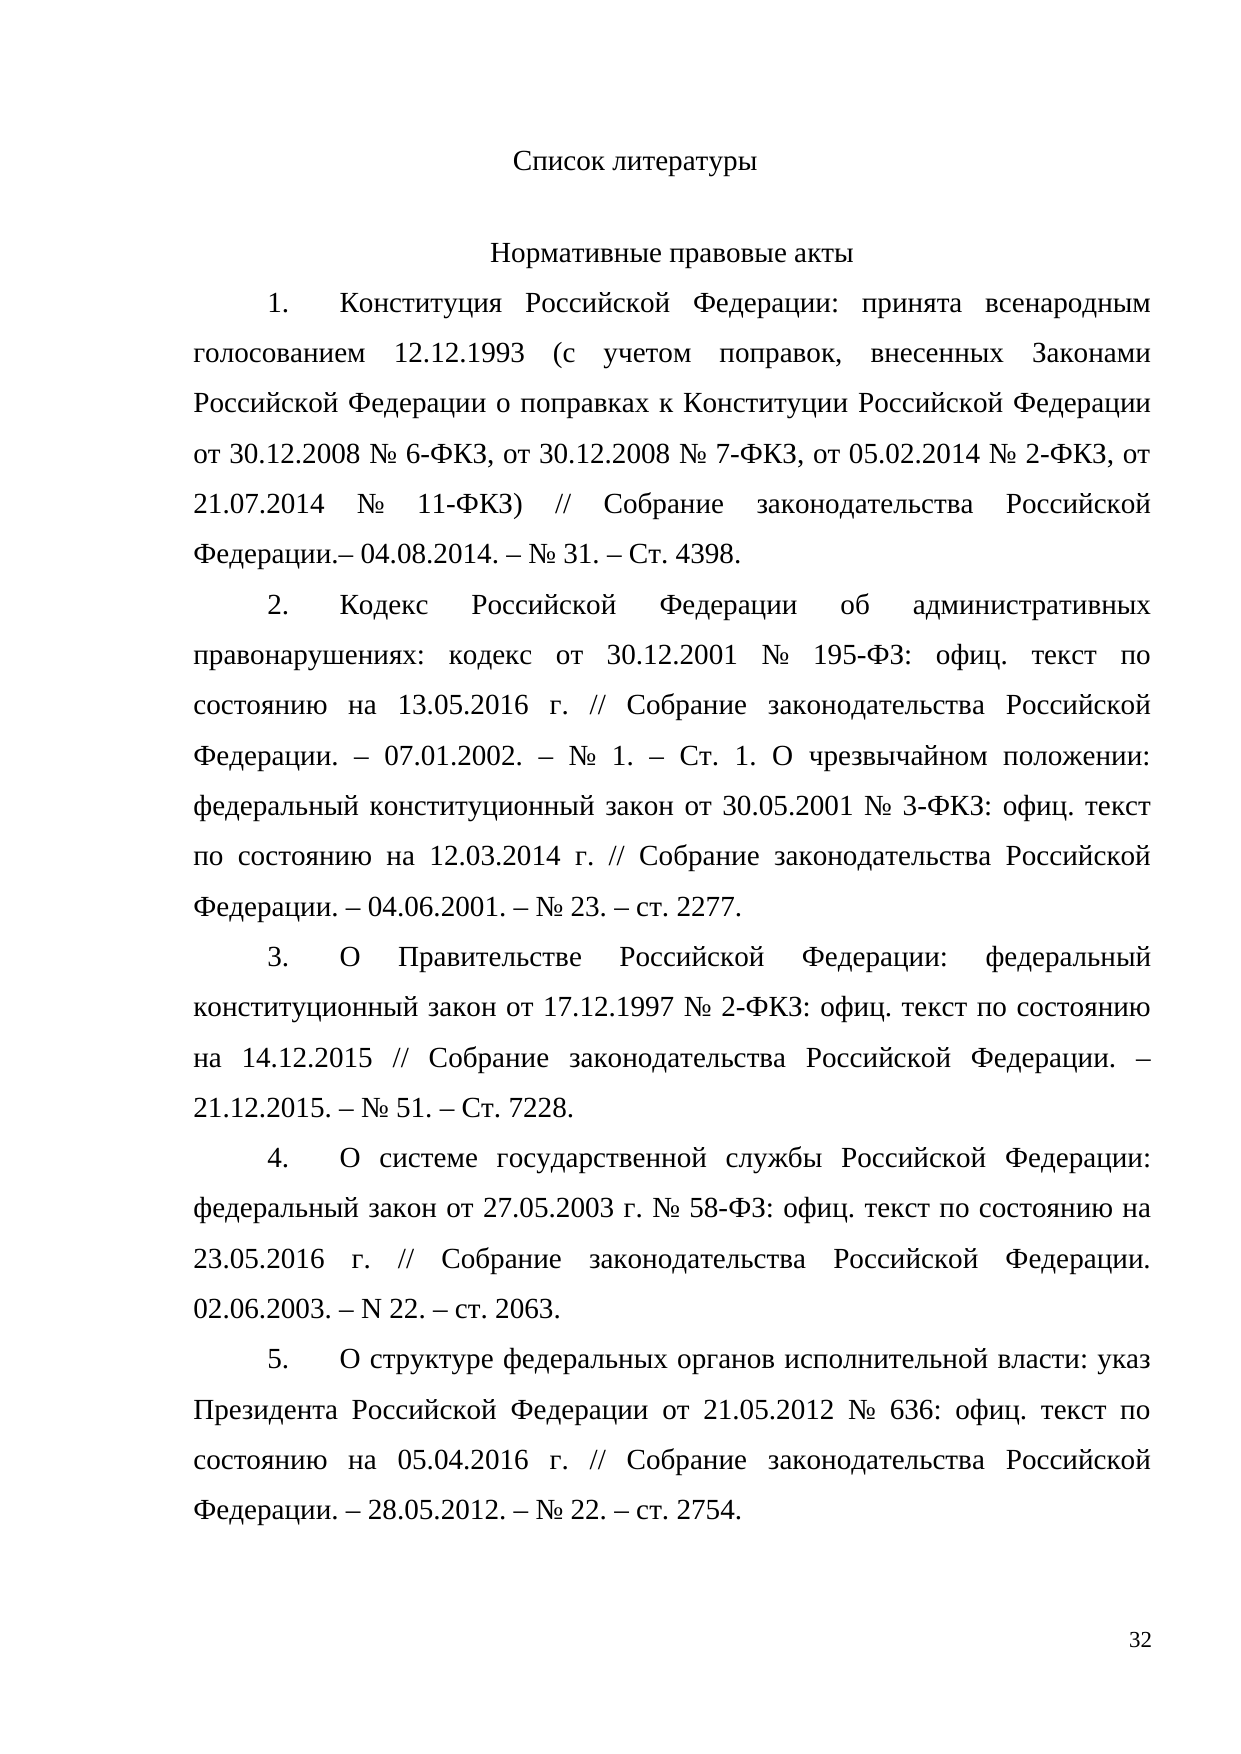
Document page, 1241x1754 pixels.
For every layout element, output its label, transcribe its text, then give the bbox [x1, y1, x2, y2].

subtitle Список литературы [118, 143, 1152, 177]
list Конституция Российской Федерации: принята всенародным голосованием 12.12.1993 (с учетом поправок, внесенных Законами Российской Федерации о поправках к Конституции Российской Федерации от 30.12.2008 № 6-ФКЗ, от 30.12.2008 № 7-ФКЗ, от 05.02.2014 № 2-ФКЗ, от 21.07.2014 № 11-ФКЗ) // Собрание законодательства Российской Федерации.– 04.08.2014. – № 31. – Ст. 4398. [193, 285, 1152, 570]
list О системе государственной службы Российской Федерации: федеральный закон от 27.05.2003 г. № 58-ФЗ: офиц. текст по состоянию на 23.05.2016 г. // Собрание законодательства Российской Федерации. 02.06.2003. – N 22. – ст. 2063. [193, 1140, 1152, 1325]
list О Правительстве Российской Федерации: федеральный конституционный закон от 17.12.1997 № 2-ФКЗ: офиц. текст по состоянию на 14.12.2015 // Собрание законодательства Российской Федерации. – 21.12.2015. – № 51. – Ст. 7228. [193, 939, 1152, 1123]
list Кодекс Российской Федерации об административных правонарушениях: кодекс от 30.12.2001 № 195-ФЗ: офиц. текст по состоянию на 13.05.2016 г. // Собрание законодательства Российской Федерации. – 07.01.2002. – № 1. – Ст. 1. О чрезвычайном положении: федеральный конституционный закон от 30.05.2001 № 3-ФКЗ: офиц. текст по состоянию на 12.03.2014 г. // Собрание законодательства Российской Федерации. – 04.06.2001. – № 23. – ст. 2277. [193, 587, 1152, 922]
list О структуре федеральных органов исполнительной власти: указ Президента Российской Федерации от 21.05.2012 № 636: офиц. текст по состоянию на 05.04.2016 г. // Собрание законодательства Российской Федерации. – 28.05.2012. – № 22. – ст. 2754. [193, 1342, 1152, 1526]
text Нормативные правовые акты [118, 235, 1152, 268]
